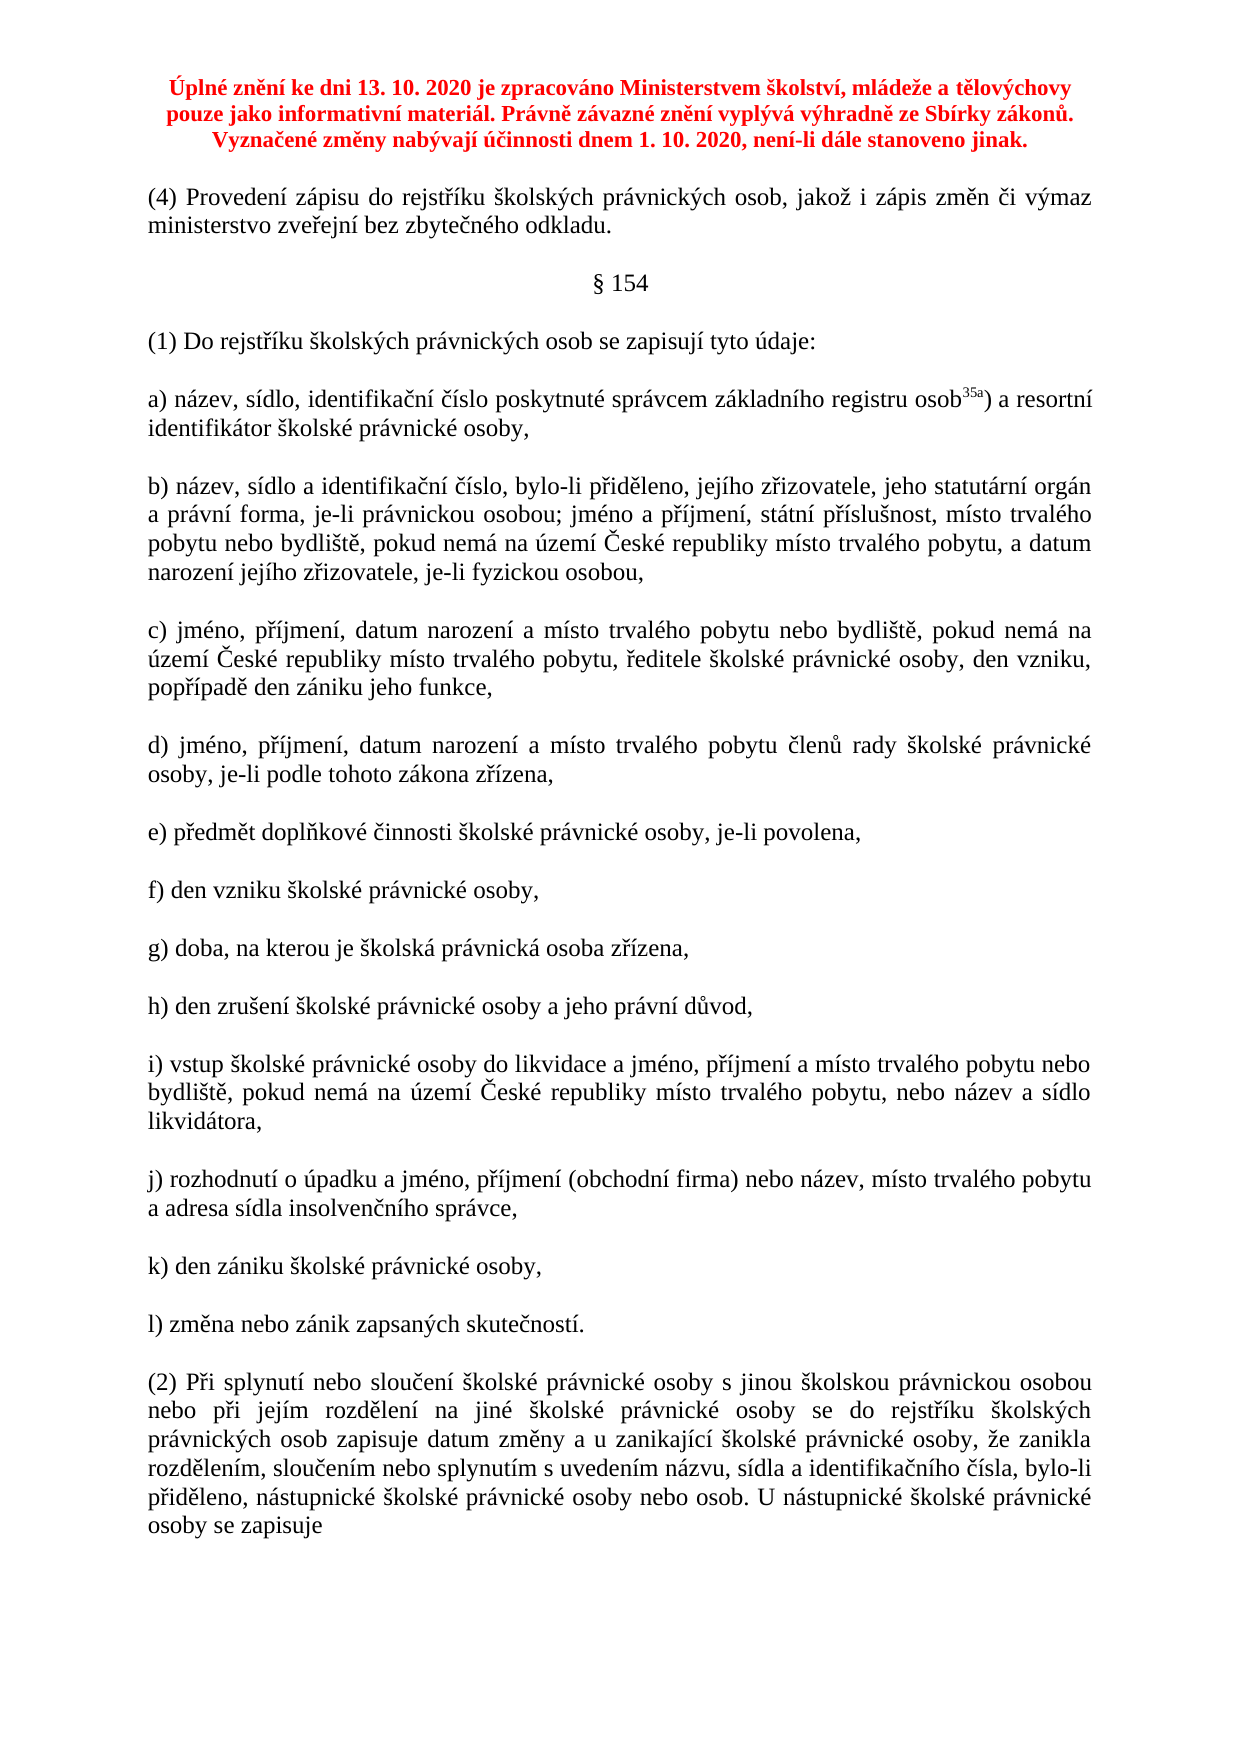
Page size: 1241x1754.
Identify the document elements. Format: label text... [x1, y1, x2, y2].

text j) rozhodnutí o úpadku a jméno, příjmení (obchodní firma) nebo název, místo trvalého pobytu a adresa sídla insolvenčního správce, [148, 1164, 1093, 1222]
text c) jméno, příjmení, datum narození a místo trvalého pobytu nebo bydliště, pokud nemá na území České republiky místo trvalého pobytu, ředitele školské právnické osoby, den vzniku, popřípadě den zániku jeho funkce, [148, 615, 1093, 701]
text (1) Do rejstříku školských právnických osob se zapisují tyto údaje: [148, 326, 1093, 355]
text h) den zrušení školské právnické osoby a jeho právní důvod, [148, 991, 1093, 1019]
text f) den vzniku školské právnické osoby, [148, 875, 1093, 904]
text k) den zániku školské právnické osoby, [148, 1251, 1093, 1279]
text (4) Provedení zápisu do rejstříku školských právnických osob, jakož i zápis změn či výmaz ministerstvo zveřejní bez zbytečného odkladu. [148, 182, 1093, 239]
text § 154 [148, 268, 1093, 297]
text b) název, sídlo a identifikační číslo, bylo-li přiděleno, jejího zřizovatele, jeho statutární orgán a právní forma, je-li právnickou osobou; jméno a příjmení, státní příslušnost, místo trvalého pobytu nebo bydliště, pokud nemá na území České republiky místo trvalého pobytu, a datum narození jejího zřizovatele, je-li fyzickou osobou, [148, 471, 1093, 586]
text d) jméno, příjmení, datum narození a místo trvalého pobytu členů rady školské právnické osoby, je-li podle tohoto zákona zřízena, [148, 730, 1093, 788]
text (2) Při splynutí nebo sloučení školské právnické osoby s jinou školskou právnickou osobou nebo při jejím rozdělení na jiné školské právnické osoby se do rejstříku školských právnických osob zapisuje datum změny a u zanikající školské právnické osoby, že zanikla rozdělením, sloučením nebo splynutím s uvedením názvu, sídla a identifikačního čísla, bylo-li přiděleno, nástupnické školské právnické osoby nebo osob. U nástupnické školské právnické osoby se zapisuje [148, 1367, 1093, 1539]
text a) název, sídlo, identifikační číslo poskytnuté správcem základního registru osob35a) a resortní identifikátor školské právnické osoby, [148, 384, 1093, 442]
text g) doba, na kterou je školská právnická osoba zřízena, [148, 933, 1093, 962]
text e) předmět doplňkové činnosti školské právnické osoby, je-li povolena, [148, 817, 1093, 846]
text i) vstup školské právnické osoby do likvidace a jméno, příjmení a místo trvalého pobytu nebo bydliště, pokud nemá na území České republiky místo trvalého pobytu, nebo název a sídlo likvidátora, [148, 1049, 1093, 1135]
text l) změna nebo zánik zapsaných skutečností. [148, 1309, 1093, 1337]
